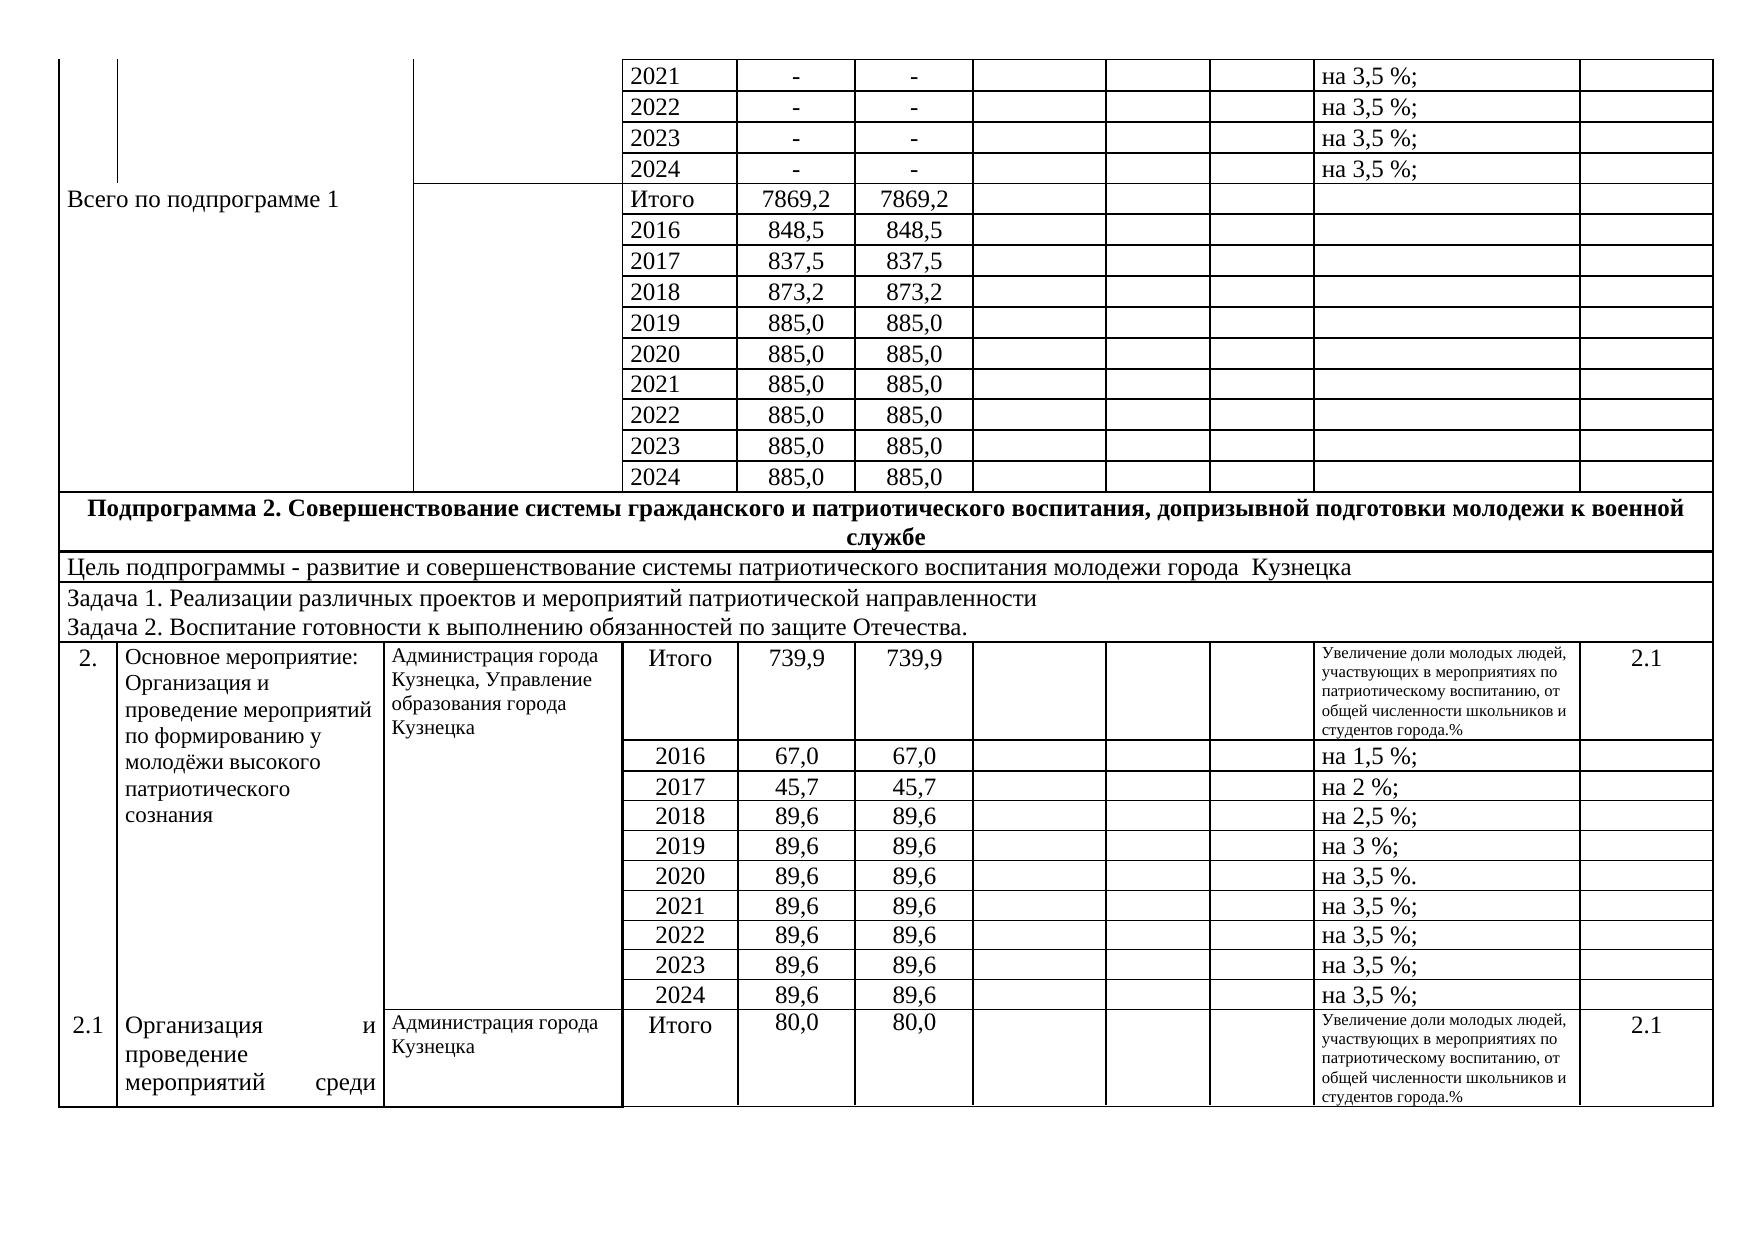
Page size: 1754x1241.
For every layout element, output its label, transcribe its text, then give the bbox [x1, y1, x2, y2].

table_cell 7869,2 [856, 184, 972, 213]
table_cell [974, 370, 1105, 398]
table_cell [1581, 277, 1712, 306]
table_cell [1211, 215, 1313, 244]
table_cell [973, 1010, 1106, 1106]
table_cell [974, 801, 1105, 830]
table_cell [1211, 184, 1313, 213]
table_cell [1107, 772, 1209, 800]
table_cell [1315, 246, 1579, 275]
table_cell 2020 [624, 861, 737, 890]
table_cell [974, 741, 1105, 769]
table_cell 2021 [624, 891, 737, 919]
table_cell 873,2 [738, 277, 854, 306]
table_cell [1581, 339, 1712, 367]
table_cell [1107, 123, 1209, 152]
table_cell [974, 123, 1105, 152]
table_cell [1211, 831, 1313, 860]
table_cell 837,5 [856, 246, 972, 275]
table_cell 2017 [624, 772, 737, 800]
table_cell [1211, 921, 1313, 949]
table_cell 89,6 [856, 861, 972, 890]
table_cell [1581, 891, 1712, 919]
table_cell 848,5 [738, 215, 854, 244]
table_cell 2. [60, 643, 116, 1009]
table_cell Итого [623, 184, 736, 213]
table_cell Задача 1. Реализации различных проектов и мероприятий патриотической направленности Задача 2. Воспитание готовности к выполнению обязанностей по защите Отечества. [60, 583, 1712, 641]
table_cell [1315, 400, 1579, 429]
table_cell 89,6 [739, 831, 854, 860]
table_cell [1211, 980, 1313, 1009]
table_cell [1581, 370, 1712, 398]
table_cell [974, 462, 1105, 491]
table_cell [974, 643, 1105, 739]
table_cell [1581, 741, 1712, 769]
table_cell 885,0 [856, 400, 972, 429]
table_cell 2024 [623, 462, 736, 491]
table_cell [1315, 462, 1579, 491]
table_cell 2022 [623, 92, 736, 121]
table_cell [1211, 60, 1313, 90]
table_cell 2016 [624, 741, 737, 769]
table_cell 89,6 [856, 801, 972, 830]
table_cell [974, 891, 1105, 919]
table_cell [974, 92, 1105, 121]
table_cell на 3,5 %; [1315, 60, 1579, 90]
table_cell [1211, 891, 1313, 919]
table_cell [1211, 154, 1313, 182]
table_cell [974, 339, 1105, 367]
table_cell [1107, 339, 1209, 367]
table_cell [1211, 339, 1313, 367]
table_cell 837,5 [738, 246, 854, 275]
table_cell 89,6 [739, 801, 854, 830]
table_cell 2017 [623, 246, 736, 275]
table_cell [1107, 60, 1209, 90]
table_cell [1107, 277, 1209, 306]
table_cell [1211, 462, 1313, 491]
table_cell 89,6 [739, 891, 854, 919]
table_cell [974, 60, 1105, 90]
table_cell 2021 [623, 60, 736, 90]
table_cell 80,0 [855, 1010, 973, 1106]
table_cell [1581, 950, 1712, 979]
table_cell [1107, 921, 1209, 949]
table_cell на 3,5 %; [1315, 92, 1579, 121]
table_cell [1581, 154, 1712, 182]
table_cell - [856, 154, 972, 182]
table_cell [1211, 772, 1313, 800]
table_cell [1107, 92, 1209, 121]
table_cell [1581, 831, 1712, 860]
table_cell 2022 [623, 400, 736, 429]
table_cell на 3,5 %; [1315, 891, 1579, 919]
table_cell на 3 %; [1315, 831, 1579, 860]
table_cell [414, 184, 622, 491]
table_cell [974, 277, 1105, 306]
table_cell [974, 154, 1105, 182]
table_cell 89,6 [739, 950, 854, 979]
table_cell [1211, 308, 1313, 337]
table_cell 848,5 [856, 215, 972, 244]
table_cell [974, 831, 1105, 860]
table_cell - [856, 60, 972, 90]
table_cell 45,7 [856, 772, 972, 800]
table_cell на 3,5 %; [1315, 980, 1579, 1009]
table_cell - [856, 123, 972, 152]
table_cell [1581, 772, 1712, 800]
table_cell Итого [624, 1010, 738, 1106]
table_cell 2.1 [1580, 1010, 1712, 1106]
table_cell 89,6 [856, 891, 972, 919]
table_cell [1211, 277, 1313, 306]
table_cell 2021 [623, 370, 736, 398]
table_cell [1581, 980, 1712, 1009]
table_cell 89,6 [739, 921, 854, 949]
table_cell 2024 [624, 980, 737, 1009]
table_cell 2022 [624, 921, 737, 949]
table_cell [1315, 431, 1579, 460]
table_cell 89,6 [739, 980, 854, 1009]
table_cell Увеличение доли молодых людей, участвующих в мероприятиях по патриотическому воспитанию, от общей численности школьников и студентов города.% [1315, 643, 1579, 739]
table_cell 2023 [623, 123, 736, 152]
table_cell [1107, 400, 1209, 429]
table_cell Всего по подпрограмме 1 [60, 183, 413, 491]
table_cell [1315, 339, 1579, 367]
table_cell [1211, 92, 1313, 121]
table_cell [1107, 184, 1209, 213]
table_cell 2019 [623, 308, 736, 337]
table_cell Цель подпрограммы - развитие и совершенствование системы патриотического воспитания молодежи города Кузнецка [60, 553, 1712, 581]
table_cell [1315, 308, 1579, 337]
table_cell Администрация города Кузнецка, Управление образования города Кузнецка [385, 643, 621, 1009]
table_cell [974, 308, 1105, 337]
table_cell [1581, 801, 1712, 830]
table_cell 885,0 [856, 339, 972, 367]
table_cell [1581, 184, 1712, 213]
table_cell Подпрограмма 2. Совершенствование системы гражданского и патриотического воспитания, допризывной подготовки молодежи к военной службе [60, 493, 1712, 550]
table_cell 2016 [623, 215, 736, 244]
table_cell 2018 [623, 277, 736, 306]
table_cell 885,0 [738, 400, 854, 429]
table_cell 7869,2 [738, 184, 854, 213]
table_cell [1211, 643, 1313, 739]
table_cell 2.1 [1581, 643, 1712, 739]
table_cell 2023 [624, 950, 737, 979]
table_cell на 1,5 %; [1315, 741, 1579, 769]
table_cell 739,9 [856, 643, 972, 739]
table_cell [1107, 741, 1209, 769]
table_cell 739,9 [739, 643, 854, 739]
table_cell 67,0 [739, 741, 854, 769]
table_cell [1107, 431, 1209, 460]
table_cell на 2 %; [1315, 772, 1579, 800]
table_cell на 3,5 %; [1315, 950, 1579, 979]
table_cell на 3,5 %; [1315, 123, 1579, 152]
table_cell 89,6 [856, 980, 972, 1009]
table_cell - [856, 92, 972, 121]
table_cell [974, 921, 1105, 949]
table_cell 80,0 [738, 1010, 855, 1106]
table_cell Увеличение доли молодых людей, участвующих в мероприятиях по патриотическому воспитанию, от общей численности школьников и студентов города.% [1314, 1010, 1580, 1106]
table_cell [1315, 277, 1579, 306]
table_cell [1107, 246, 1209, 275]
table_cell [974, 861, 1105, 890]
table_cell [385, 1010, 621, 1106]
table_cell 89,6 [856, 921, 972, 949]
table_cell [118, 1009, 383, 1106]
table_cell [974, 246, 1105, 275]
table_cell [1581, 308, 1712, 337]
table_cell 885,0 [856, 462, 972, 491]
table_cell на 3,5 %; [1315, 154, 1579, 182]
table_cell [1106, 1010, 1210, 1106]
table_cell [1581, 431, 1712, 460]
table_cell [1211, 400, 1313, 429]
table_cell [1211, 801, 1313, 830]
table_cell [1107, 643, 1209, 739]
table_cell [1107, 831, 1209, 860]
table_cell 885,0 [738, 370, 854, 398]
table_cell [974, 400, 1105, 429]
table_cell [1315, 184, 1579, 213]
table_cell 2.1 [60, 1009, 116, 1106]
table_cell [1581, 400, 1712, 429]
table_cell [1581, 246, 1712, 275]
table_cell [1315, 215, 1579, 244]
table_cell 885,0 [738, 462, 854, 491]
table_cell [1107, 462, 1209, 491]
table_cell [1581, 92, 1712, 121]
table_cell [1211, 123, 1313, 152]
table_cell [974, 772, 1105, 800]
table_cell [1581, 215, 1712, 244]
table_cell 885,0 [738, 308, 854, 337]
table_cell [1107, 861, 1209, 890]
table_cell [1107, 801, 1209, 830]
table_cell на 2,5 %; [1315, 801, 1579, 830]
table_cell [1107, 950, 1209, 979]
table_cell на 3,5 %. [1315, 861, 1579, 890]
table_cell 2019 [624, 831, 737, 860]
table_cell [974, 950, 1105, 979]
table_cell [1107, 154, 1209, 182]
table_cell на 3,5 %; [1315, 921, 1579, 949]
table_cell [1211, 370, 1313, 398]
table_cell 45,7 [739, 772, 854, 800]
table_cell 2018 [624, 801, 737, 830]
table_cell [1211, 950, 1313, 979]
table_cell 2024 [623, 154, 736, 182]
table_cell [1107, 980, 1209, 1009]
table_cell 885,0 [856, 431, 972, 460]
table_cell - [738, 154, 854, 182]
table_cell [1210, 1010, 1314, 1106]
table_cell Основное мероприятие: Организация и проведение мероприятий по формированию у молодёжи высокого патриотического сознания [118, 643, 383, 1009]
table_cell [1107, 891, 1209, 919]
table_cell [974, 980, 1105, 1009]
table_cell [974, 184, 1105, 213]
table_cell [1315, 370, 1579, 398]
table_cell [1211, 431, 1313, 460]
table_cell [1581, 861, 1712, 890]
table_cell - [738, 60, 854, 90]
table_cell 89,6 [856, 950, 972, 979]
table_cell - [738, 123, 854, 152]
table_cell 885,0 [738, 339, 854, 367]
table_cell [1581, 60, 1712, 90]
table_cell [1107, 215, 1209, 244]
table_cell 89,6 [739, 861, 854, 890]
table_cell 89,6 [856, 831, 972, 860]
table_cell [1211, 741, 1313, 769]
table_cell 885,0 [738, 431, 854, 460]
table_cell [1581, 921, 1712, 949]
table_cell [1107, 370, 1209, 398]
table_cell - [738, 92, 854, 121]
table_cell [974, 431, 1105, 460]
table_cell [1581, 462, 1712, 491]
table_cell [1211, 246, 1313, 275]
table_cell [1581, 123, 1712, 152]
table_cell 885,0 [856, 308, 972, 337]
table_cell 67,0 [856, 741, 972, 769]
table_cell 873,2 [856, 277, 972, 306]
table_cell 2023 [623, 431, 736, 460]
table_cell Итого [624, 643, 737, 739]
table_cell [1211, 861, 1313, 890]
table_cell 885,0 [856, 370, 972, 398]
table_cell [974, 215, 1105, 244]
table_cell 2020 [623, 339, 736, 367]
table_cell [1107, 308, 1209, 337]
